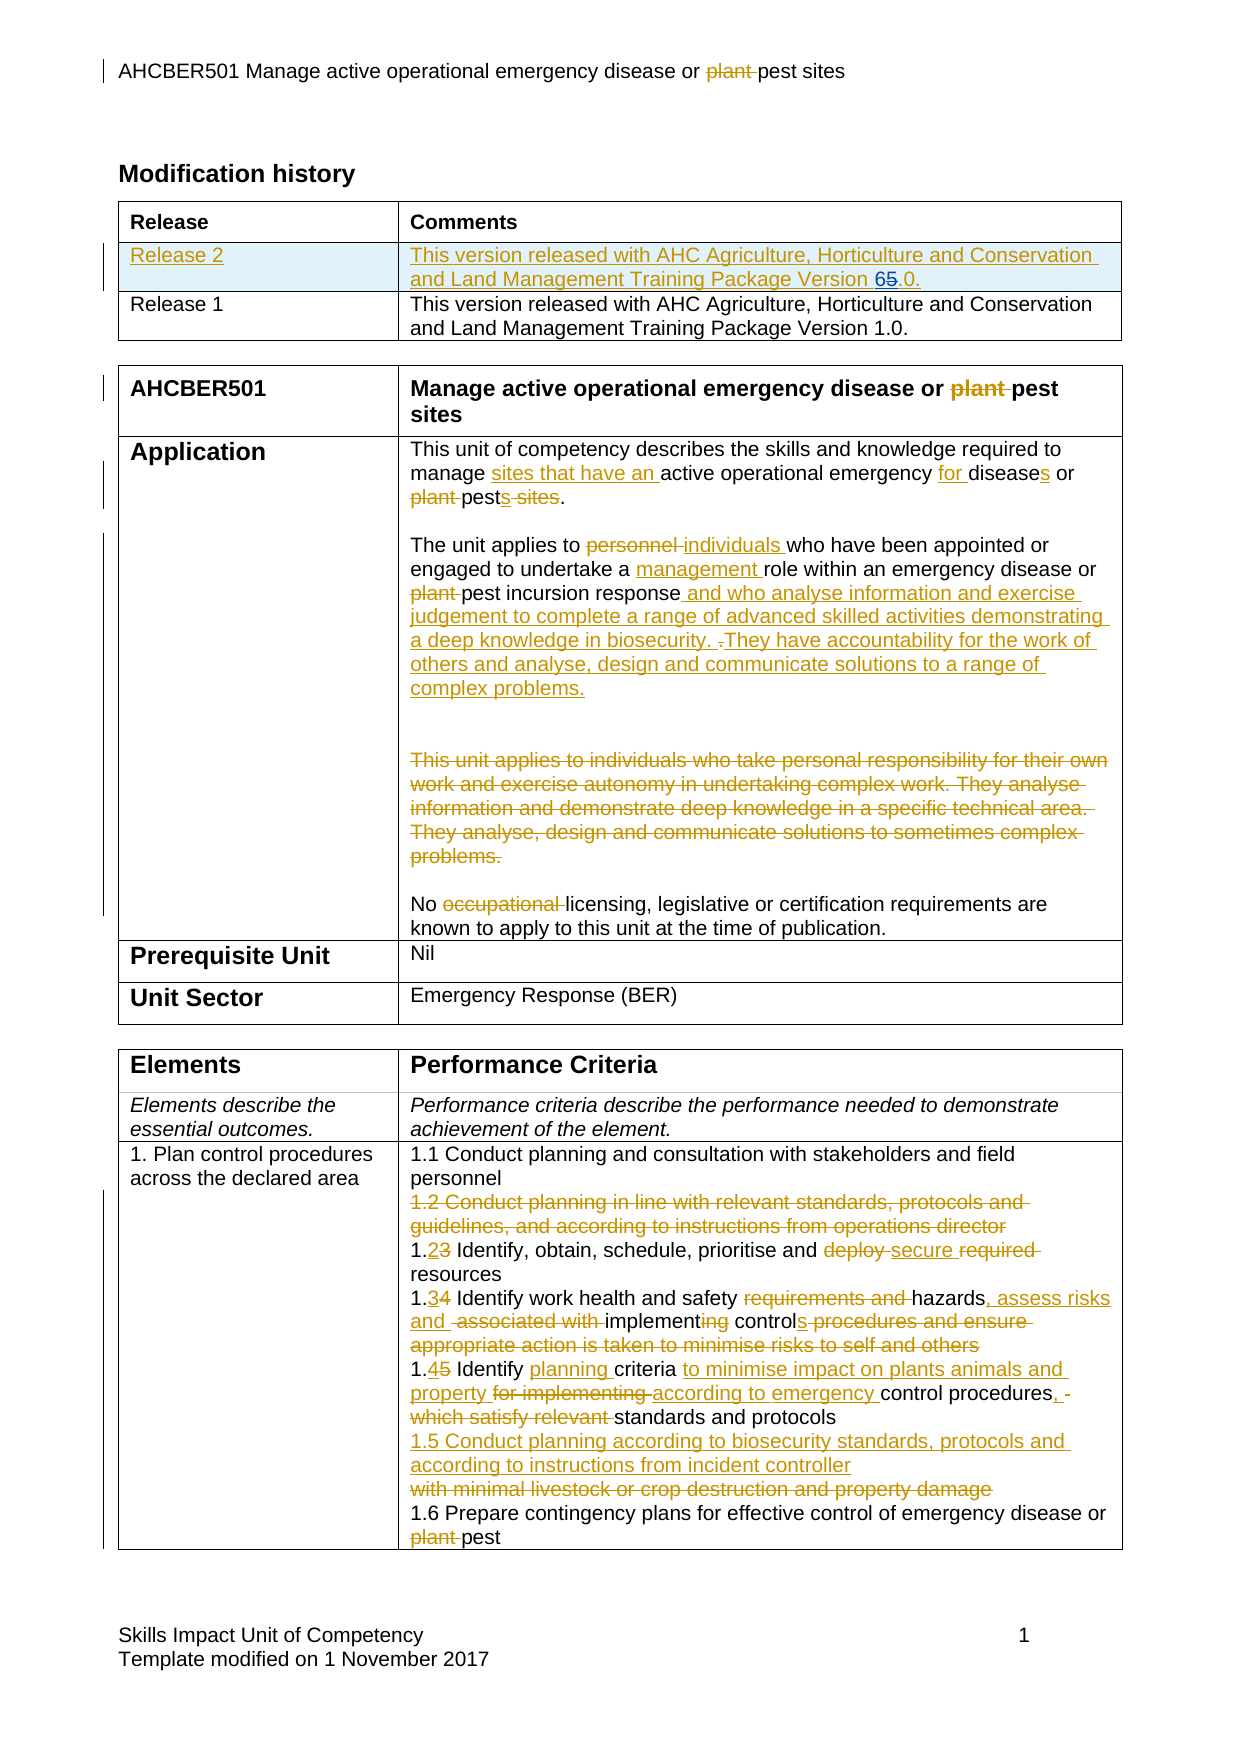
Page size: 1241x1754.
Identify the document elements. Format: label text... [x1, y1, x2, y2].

table_header Performance Criteria [399, 1050, 1122, 1092]
table_cell 1. Plan control procedures across the declared area [119, 1142, 398, 1549]
table_cell 1.1 Conduct planning and consultation with stakeholders and field personnel 1. Identify, obtain, schedule, prioritise and resources 1. Identify work health and safety hazardsimplement control 1. Identify criteria control proceduresstandards and protocols 1.6 Prepare contingency plans for effective control of emergency disease or pest [399, 1142, 1122, 1549]
table_header Comments [399, 202, 1121, 242]
table_header Release [119, 202, 398, 242]
table_cell Elements describe the essential outcomes. [119, 1093, 398, 1141]
table_cell Nil [399, 941, 1122, 982]
table_cell Prerequisite Unit [119, 941, 398, 982]
table_cell Release 1 [119, 292, 398, 340]
table_header Elements [119, 1050, 398, 1092]
table_header AHCBER501 [119, 366, 398, 436]
subtitle Modification history [118, 159, 1122, 188]
table_cell Emergency Response (BER) [399, 983, 1122, 1024]
table_header Manage active operational emergency disease or pest sites [399, 366, 1122, 436]
table_cell This unit of competency describes the skills and knowledge required to manage active operational emergency disease or pest. The unit applies to who have been appointed or engaged to undertake a role within an emergency disease or pest incursion response No licensing, legislative or certification requirements are known to apply to this unit at the time of publication. [399, 437, 1122, 940]
table_cell Performance criteria describe the performance needed to demonstrate achievement of the element. [399, 1093, 1122, 1141]
table_cell This version released with AHC Agriculture, Horticulture and Conservation and Land Management Training Package Version 1.0. [399, 292, 1121, 340]
table_cell Unit Sector [119, 983, 398, 1024]
table_cell Application [119, 437, 398, 940]
